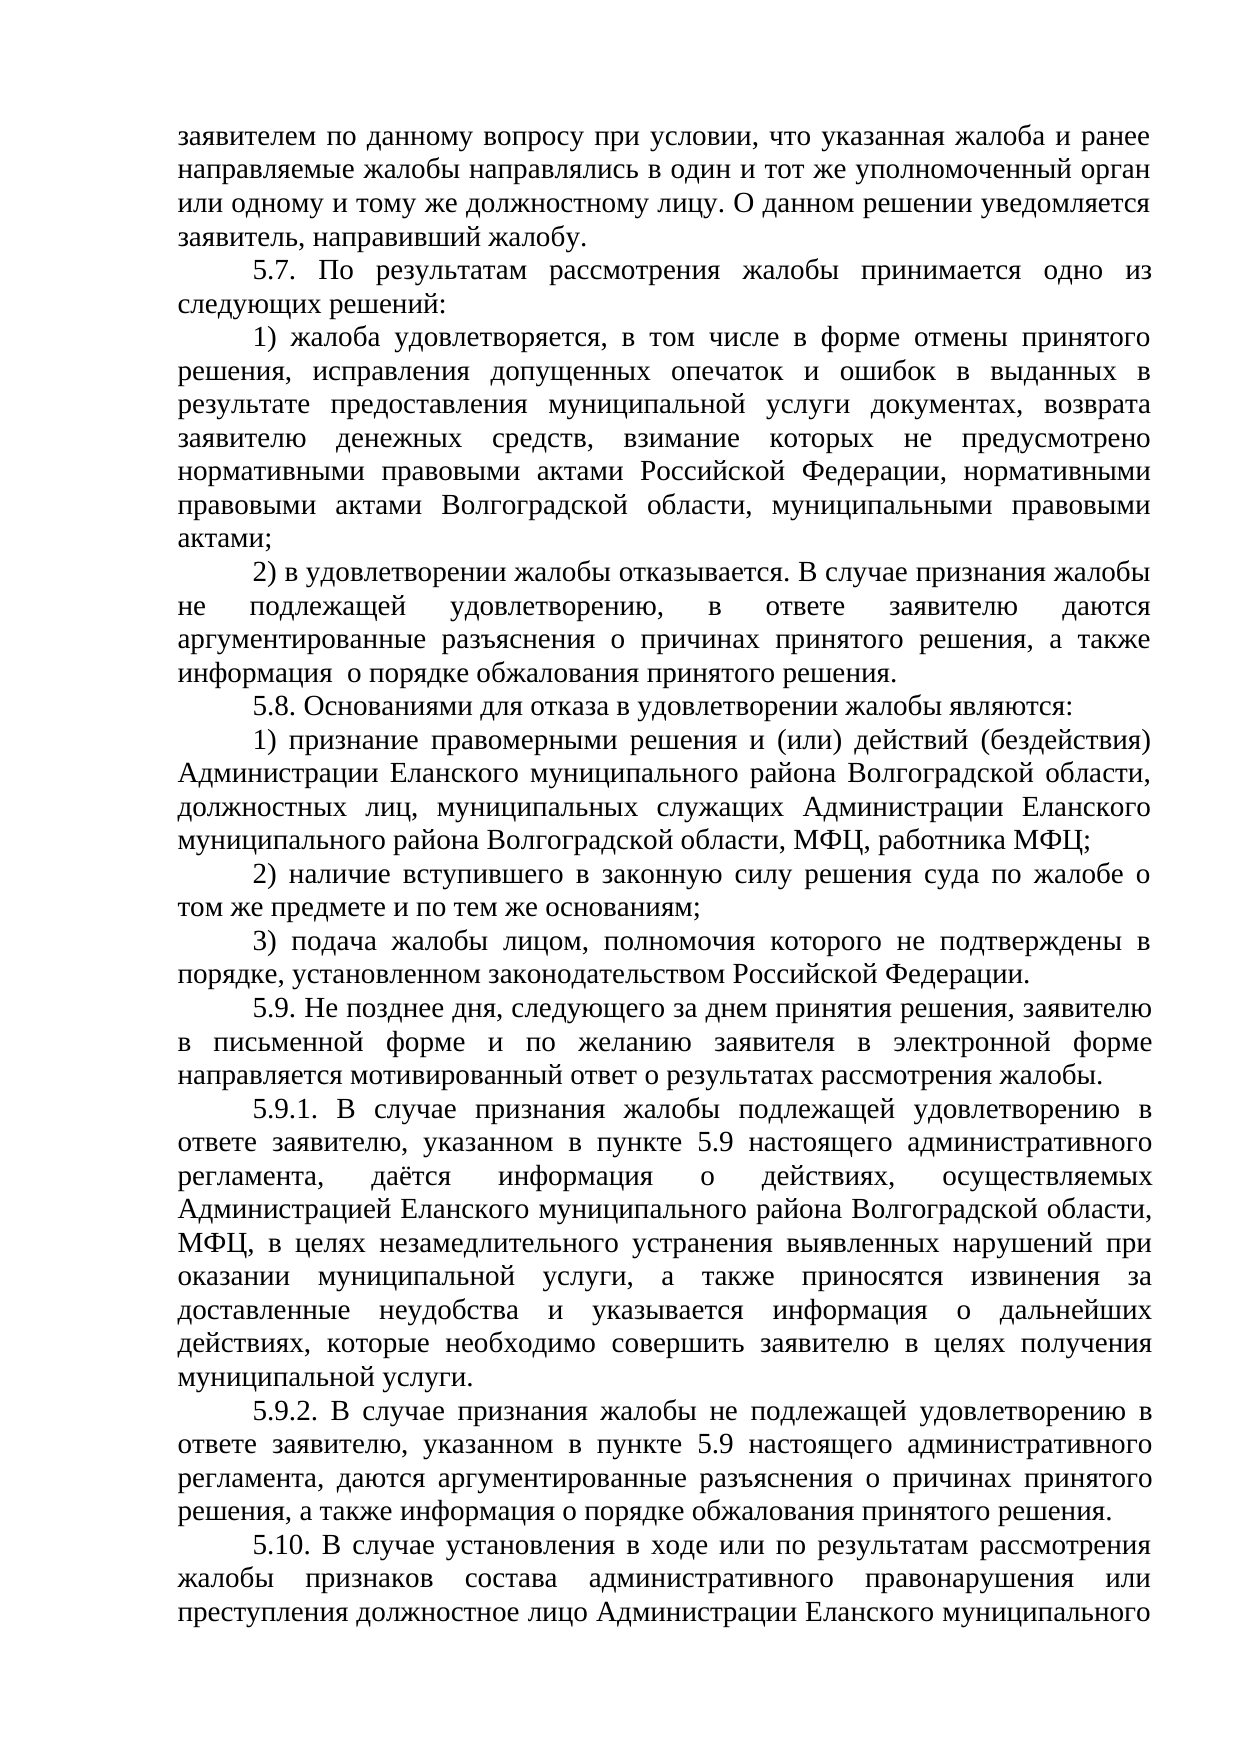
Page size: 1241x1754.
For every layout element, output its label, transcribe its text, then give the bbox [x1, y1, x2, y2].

text 5.9.2. В случае признания жалобы не подлежащей удовлетворению в ответе заявителю, указанном в пункте 5.9 настоящего административного регламента, даются аргументированные разъяснения о причинах принятого решения, а также информация о порядке обжалования принятого решения. [177, 1393, 1153, 1527]
text 5.7. По результатам рассмотрения жалобы принимается одно из следующих решений: [177, 252, 1153, 319]
text 2) наличие вступившего в законную силу решения суда по жалобе о том же предмете и по тем же основаниям; [177, 856, 1152, 923]
text 5.9.1. В случае признания жалобы подлежащей удовлетворению в ответе заявителю, указанном в пункте 5.9 настоящего административного регламента, даётся информация о действиях, осуществляемых Администрацией Еланского муниципального района Волгоградской области, МФЦ, в целях незамедлительного устранения выявленных нарушений при оказании муниципальной услуги, а также приносятся извинения за доставленные неудобства и указывается информация о дальнейших действиях, которые необходимо совершить заявителю в целях получения муниципальной услуги. [177, 1091, 1153, 1393]
text 2) в удовлетворении жалобы отказывается. В случае признания жалобы не подлежащей удовлетворению, в ответе заявителю даются аргументированные разъяснения о причинах принятого решения, а также информация о порядке обжалования принятого решения. [177, 554, 1152, 688]
text 5.9. Не позднее дня, следующего за днем принятия решения, заявителю в письменной форме и по желанию заявителя в электронной форме направляется мотивированный ответ о результатах рассмотрения жалобы. [177, 990, 1153, 1091]
text 5.8. Основаниями для отказа в удовлетворении жалобы являются: [177, 688, 1152, 722]
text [177, 118, 1152, 252]
text 1) признание правомерными решения и (или) действий (бездействия) Администрации Еланского муниципального района Волгоградской области, должностных лиц, муниципальных служащих Администрации Еланского муниципального района Волгоградской области, МФЦ, работника МФЦ; [177, 722, 1152, 856]
text 1) жалоба удовлетворяется, в том числе в форме отмены принятого решения, исправления допущенных опечаток и ошибок в выданных в результате предоставления муниципальной услуги документах, возврата заявителю денежных средств, взимание которых не предусмотрено нормативными правовыми актами Российской Федерации, нормативными правовыми актами Волгоградской области, муниципальными правовыми актами; [177, 319, 1152, 554]
text 3) подача жалобы лицом, полномочия которого не подтверждены в порядке, установленном законодательством Российской Федерации. [177, 923, 1152, 990]
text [177, 1527, 1152, 1627]
